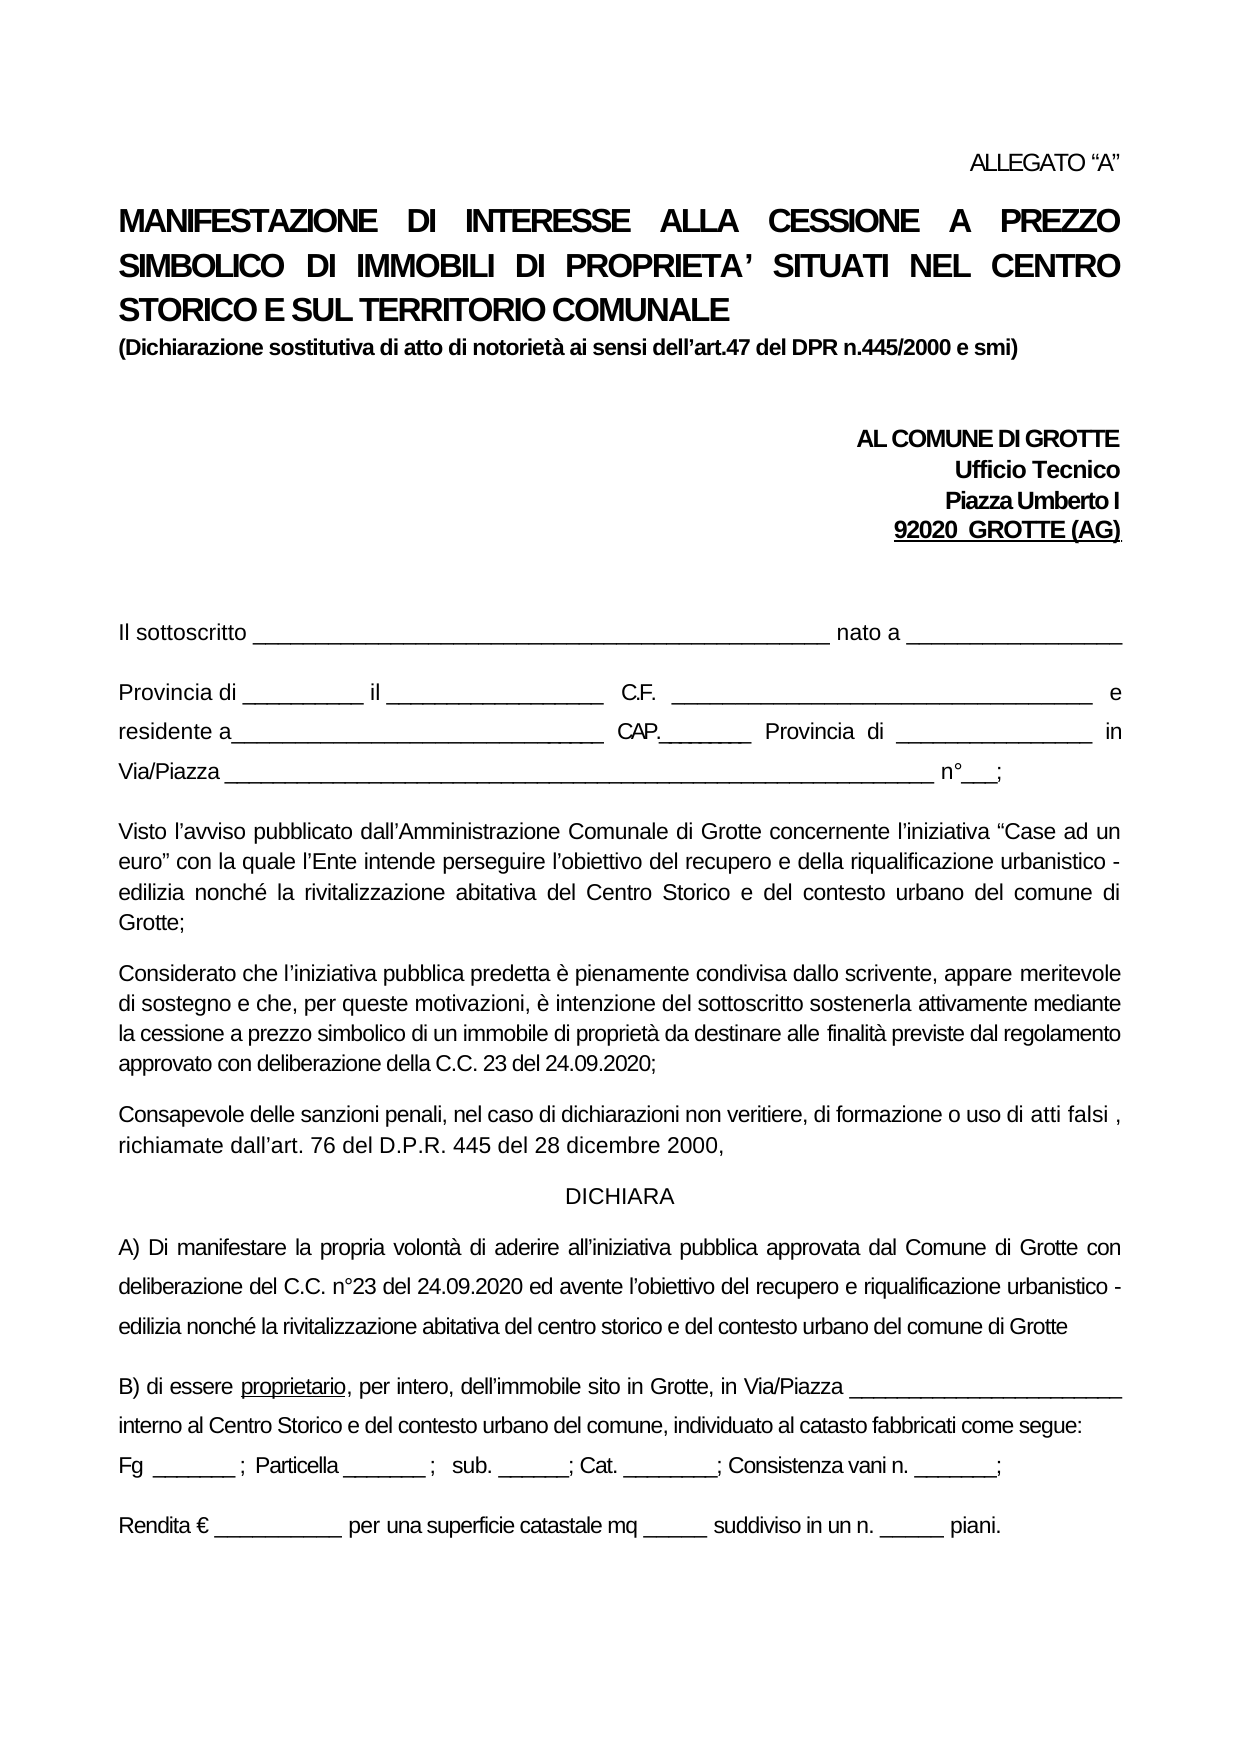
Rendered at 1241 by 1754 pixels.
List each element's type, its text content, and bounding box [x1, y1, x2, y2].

text ALLEGATO “A” [118, 148, 1122, 176]
text Visto l’avviso pubblicato dall’Amministrazione Comunale di Grotte concernente l’iniziativa “Case ad un euro” con la quale l’Ente intende perseguire l’obiettivo del recupero e della riqualificazione urbanistico - edilizia nonché la rivitalizzazione abitativa del Centro Storico e del contesto urbano del comune di Grotte; [118, 818, 1122, 935]
text Piazza Umberto I [118, 484, 1122, 516]
text B) di essere proprietario, per intero, dell’immobile sito in Grotte, in Via/Piazza _______________________ interno al Centro Storico e del contesto urbano del comune, individuato al catasto fabbricati come segue: [118, 1373, 1122, 1439]
text 92020 GROTTE (AG) [118, 516, 1122, 544]
text Consapevole delle sanzioni penali, nel caso di dichiarazioni non veritiere, di formazione o uso di atti falsi , richiamate dall’art. 76 del D.P.R. 445 del 28 dicembre 2000, [118, 1101, 1122, 1158]
text MANIFESTAZIONE DI INTERESSE ALLA CESSIONE A PREZZO SIMBOLICO DI IMMOBILI DI PROPRIETA’ SITUATI NEL CENTRO STORICO E SUL TERRITORIO COMUNALE [118, 201, 1122, 328]
text Fg _______ ; Particella _______ ; sub. ______; Cat. ________; Consistenza vani n. _______; [118, 1452, 1122, 1478]
text Considerato che l’iniziativa pubblica predetta è pienamente condivisa dallo scrivente, appare meritevole di sostegno e che, per queste motivazioni, è intenzione del sottoscritto sostenerla attivamente mediante la cessione a prezzo simbolico di un immobile di proprietà da destinare alle finalità previste dal regolamento approvato con deliberazione della C.C. 23 del 24.09.2020; [118, 960, 1122, 1077]
text Provincia di il C.F. _________________________________ e residente a________________________ CAP._________ Provincia di ________________ in Via/Piazza ___________________________________________________________ n°___; [118, 679, 1122, 784]
text (Dichiarazione sostitutiva di atto di notorietà ai sensi dell’art.47 del DPR n.445/2000 e smi) [118, 334, 1122, 360]
text Rendita € __________ per una superficie catastale mq _____ suddiviso in un n. _____ piani. [118, 1512, 1122, 1539]
text DICHIARA [118, 1183, 1121, 1209]
text A) Di manifestare la propria volontà di aderire all’iniziativa pubblica approvata dal Comune di Grotte con deliberazione del C.C. n°23 del 24.09.2020 ed avente l’obiettivo del recupero e riqualificazione urbanistico - edilizia nonché la rivitalizzazione abitativa del centro storico e del contesto urbano del comune di Grotte [118, 1234, 1122, 1339]
text Ufficio Tecnico [118, 453, 1122, 484]
text AL COMUNE DI GROTTE [118, 422, 1122, 453]
text Il sottoscritto nato a [118, 618, 1122, 645]
